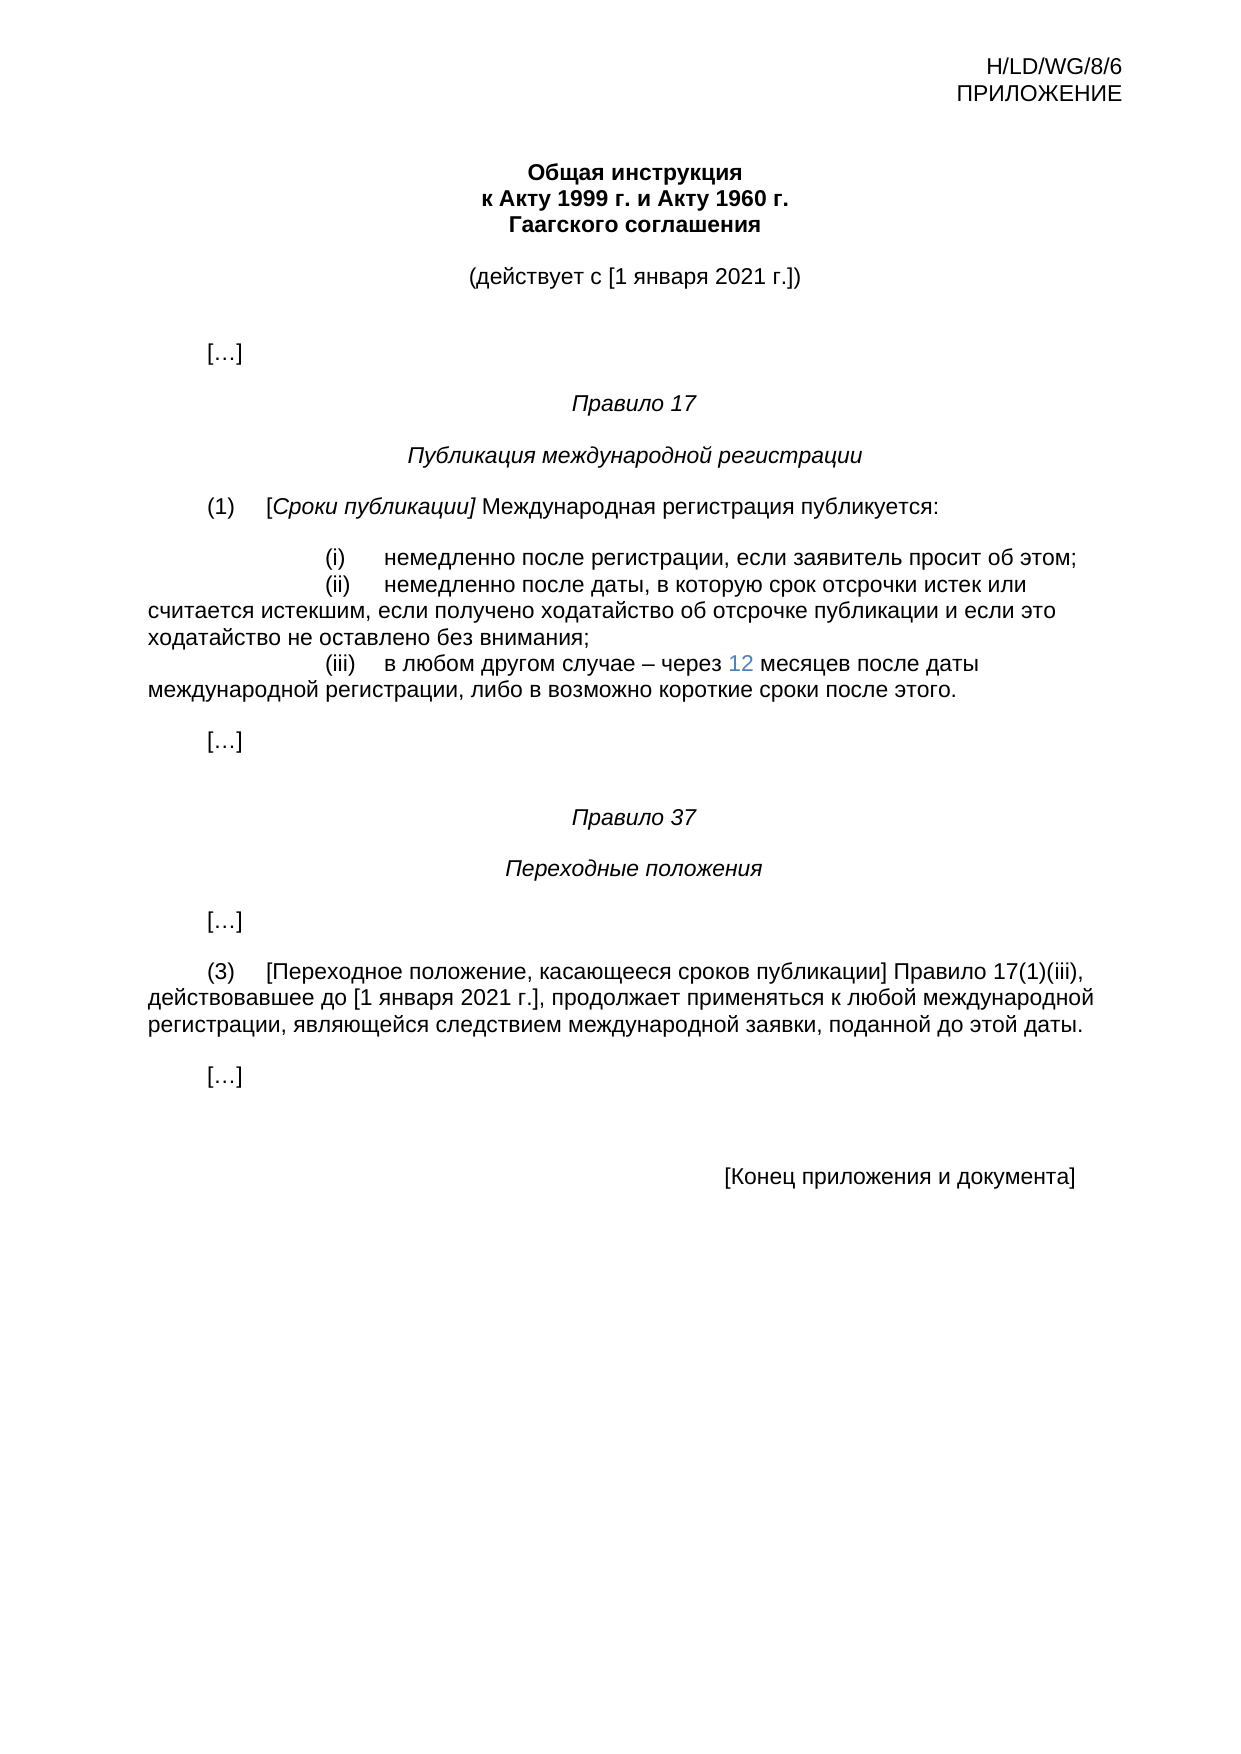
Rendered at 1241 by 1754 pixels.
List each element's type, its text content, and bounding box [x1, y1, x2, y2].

text […] [148, 907, 1122, 933]
subtitle Публикация международной регистрации [148, 442, 1122, 468]
subtitle Правило 17 [148, 390, 1122, 417]
text к Акту 1999 г. и Акту 1960 г. [148, 185, 1122, 211]
text (i) немедленно после регистрации, если заявитель просит об этом; [148, 544, 1122, 571]
text […] [148, 1062, 1122, 1088]
text […] [148, 727, 1122, 754]
text […] [148, 339, 1122, 365]
text (iii) в любом другом случае – через 12 месяцев после даты международной регистрации, либо в возможно короткие сроки после этого. [148, 650, 1122, 702]
text Гаагского соглашения [148, 211, 1122, 238]
text (ii) немедленно после даты, в которую срок отсрочки истек или считается истекшим, если получено ходатайство об отсрочке публикации и если это ходатайство не оставлено без внимания; [148, 571, 1122, 650]
text Общая инструкция [148, 158, 1122, 185]
subtitle Переходные положения [148, 855, 1122, 882]
text (1) [Сроки публикации] Международная регистрация публикуется: [148, 493, 1122, 519]
text (действует с [1 января 2021 г.]) [148, 263, 1122, 289]
text [Конец приложения и документа] [724, 1163, 1122, 1190]
subtitle Правило 37 [148, 804, 1122, 830]
text (3) [Переходное положение, касающееся сроков публикации] Правило 17(1)(iii), действовавшее до [1 января 2021 г.], продолжает применяться к любой международной регистрации, являющейся следствием международной заявки, поданной до этой даты. [148, 958, 1122, 1037]
